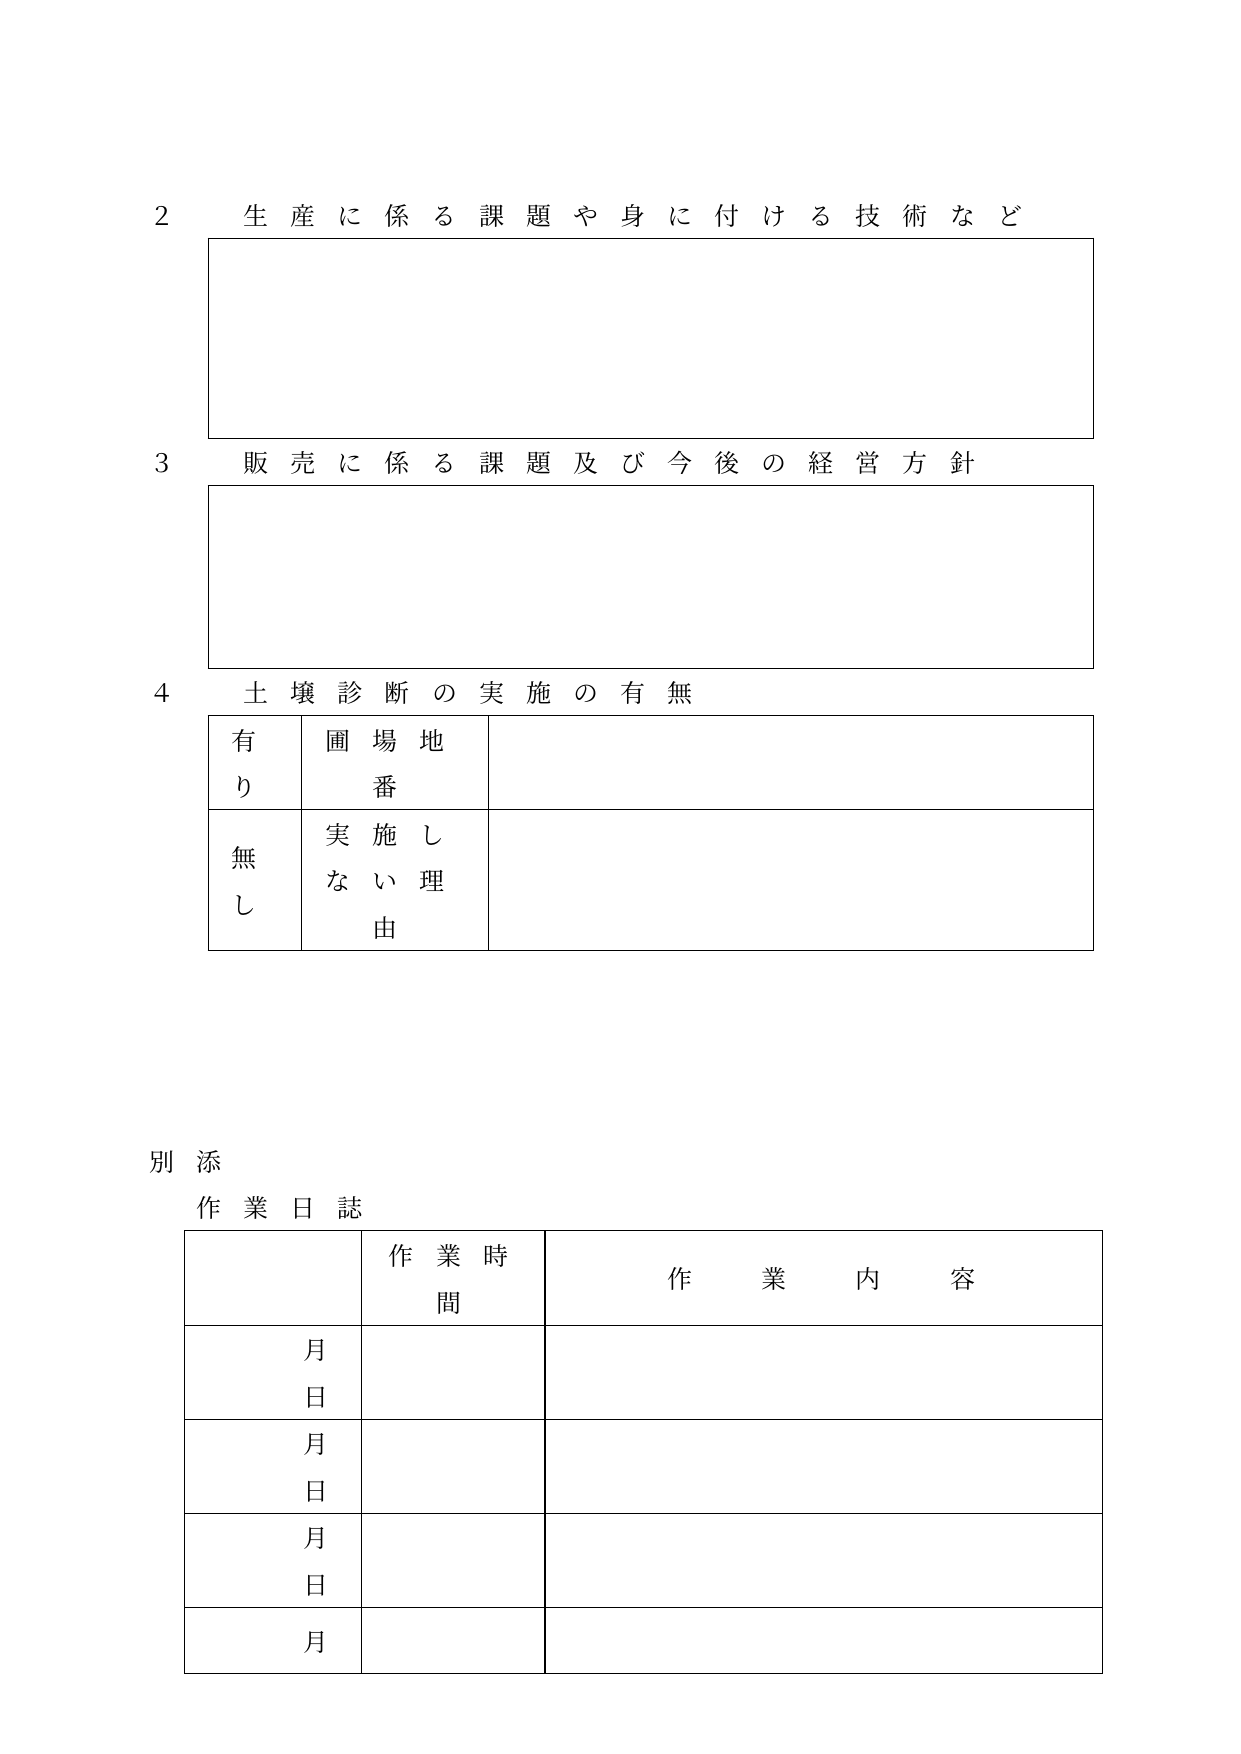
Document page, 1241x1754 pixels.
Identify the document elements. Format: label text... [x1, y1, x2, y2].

table_cell [489, 810, 1093, 950]
table_cell [362, 1514, 544, 1607]
table_cell 月 日 [185, 1326, 361, 1419]
text 別添 [149, 1137, 1091, 1184]
table_header 有り [209, 716, 301, 809]
table_header 圃場地番 [302, 716, 488, 809]
table_header [489, 716, 1093, 809]
table_cell 月 日 [185, 1420, 361, 1513]
table_cell [362, 1420, 544, 1513]
text ３ 販売に係る課題及び今後の経営方針 [149, 439, 1091, 485]
table_cell [546, 1326, 1102, 1419]
table_cell 実施しない理由 [302, 810, 488, 950]
table_cell [546, 1420, 1102, 1513]
table_cell [546, 1514, 1102, 1607]
table_header [209, 239, 1093, 438]
table_cell [362, 1326, 544, 1419]
table_cell 月 日 [185, 1514, 361, 1607]
table_header [185, 1231, 361, 1324]
text ４ 土壌診断の実施の有無 [149, 668, 1091, 715]
text ２ 生産に係る課題や身に付ける技術など [149, 191, 1091, 238]
text 作業日誌 [149, 1184, 1091, 1230]
table_header 作業時間 [362, 1231, 544, 1324]
table_cell 無し [209, 810, 301, 950]
table_header [209, 486, 1093, 667]
table_cell [546, 1608, 1102, 1673]
table_cell [362, 1608, 544, 1673]
table_header 作 業 内 容 [546, 1231, 1102, 1324]
table_cell 月 日 [185, 1608, 361, 1673]
